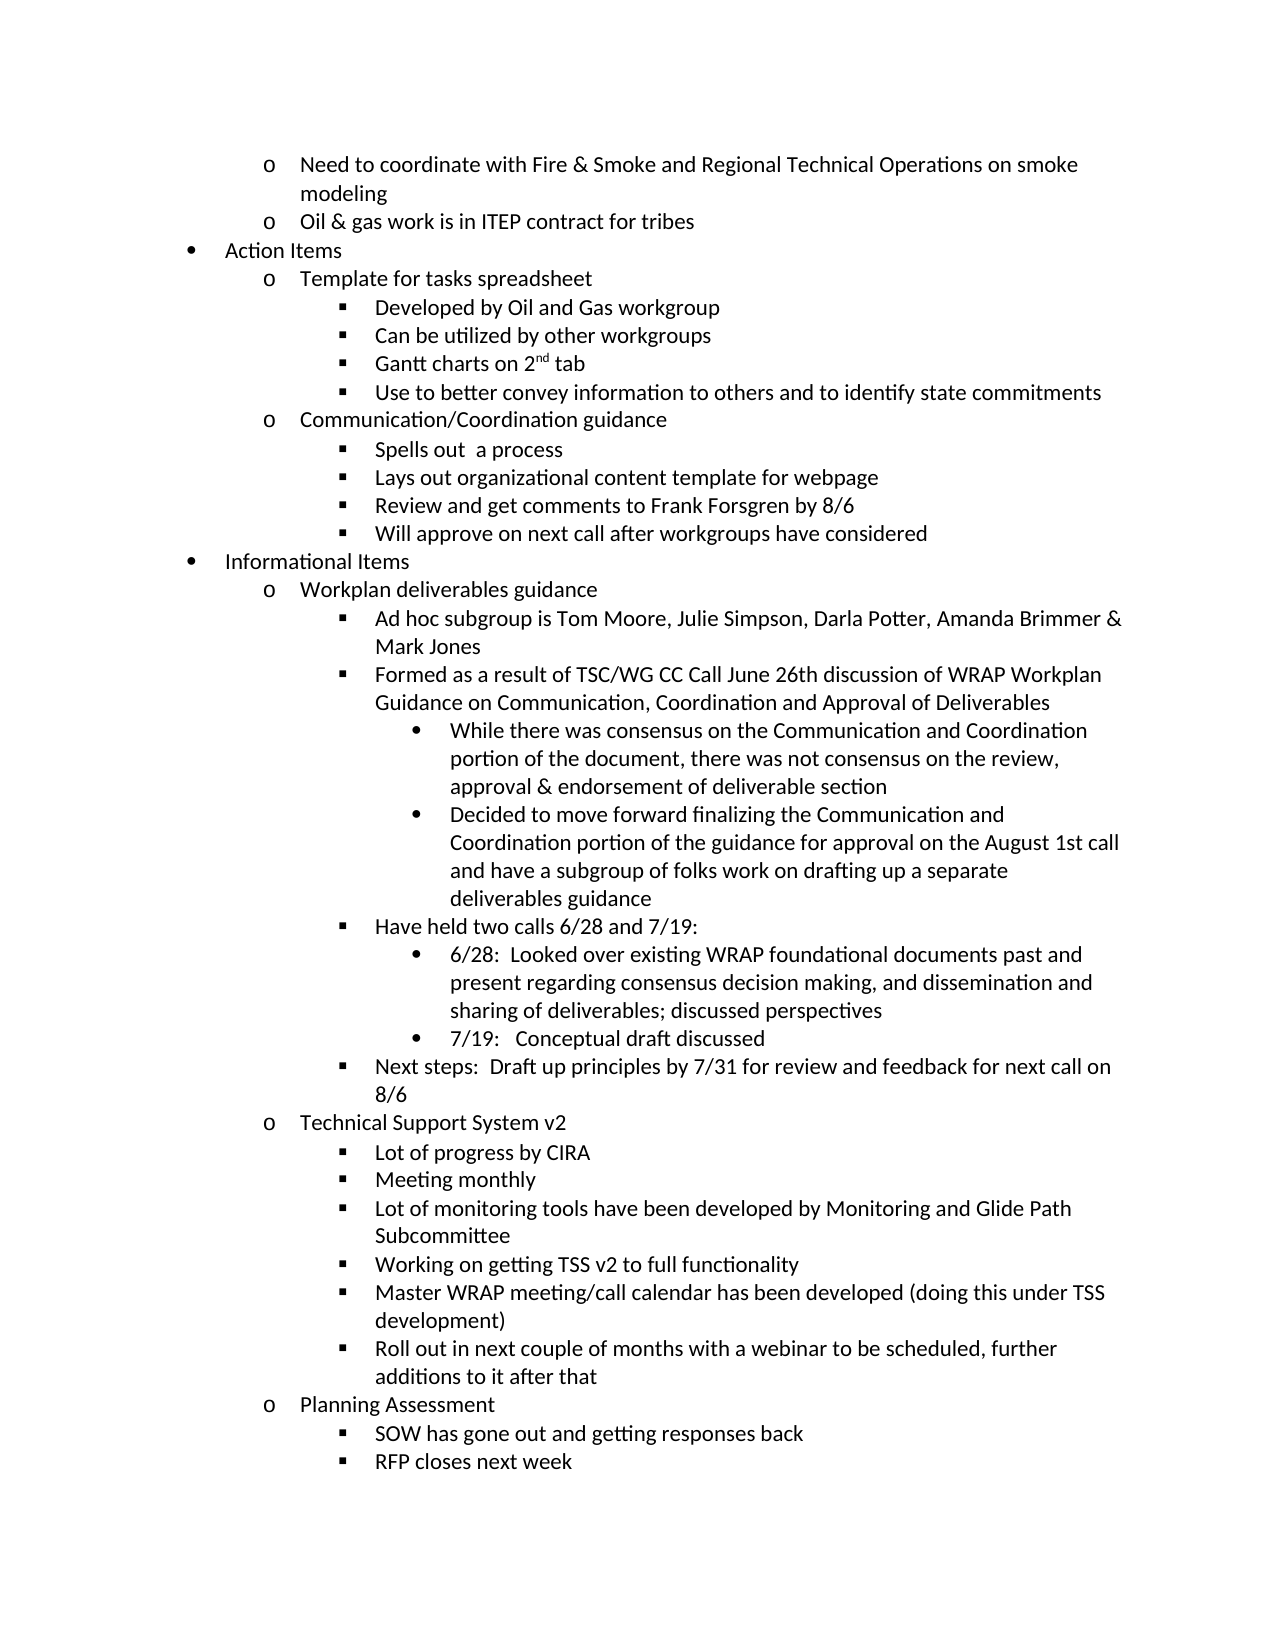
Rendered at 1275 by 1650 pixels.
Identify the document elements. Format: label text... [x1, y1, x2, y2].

list Can be utilized by other workgroups [337, 322, 1125, 349]
list Working on getting TSS v2 to full functionality [337, 1250, 1125, 1278]
list Template for tasks spreadsheet [262, 264, 1125, 293]
list Ad hoc subgroup is Tom Moore, Julie Simpson, Darla Potter, Amanda Brimmer & Mark Jones [337, 604, 1125, 660]
list Oil & gas work is in ITEP contract for tribes [262, 207, 1125, 236]
list 6/28: Looked over existing WRAP foundational documents past and present regarding consensus decision making, and dissemination and sharing of deliverables; discussed perspectives [412, 940, 1125, 1024]
list Spells out a process [337, 435, 1125, 463]
list Developed by Oil and Gas workgroup [337, 293, 1125, 322]
list Meeting monthly [337, 1166, 1125, 1194]
list Use to better convey information to others and to identify state commitments [337, 378, 1125, 406]
list Review and get comments to Frank Forsgren by 8/6 [337, 491, 1125, 519]
list Lot of progress by CIRA [337, 1138, 1125, 1166]
list Master WRAP meeting/call calendar has been developed (doing this under TSS development) [337, 1278, 1125, 1334]
list RFP closes next week [337, 1447, 1125, 1475]
list Informational Items [187, 547, 1125, 575]
list Lot of monitoring tools have been developed by Monitoring and Glide Path Subcommittee [337, 1194, 1125, 1250]
list Will approve on next call after workgroups have considered [337, 519, 1125, 547]
list 7/19: Conceptual draft discussed [412, 1024, 1125, 1052]
list SOW has gone out and getting responses back [337, 1419, 1125, 1447]
list Gantt charts on 2nd tab [337, 349, 1125, 378]
list Workplan deliverables guidance [262, 575, 1125, 604]
list Formed as a result of TSC/WG CC Call June 26th discussion of WRAP Workplan Guidance on Communication, Coordination and Approval of Deliverables [337, 660, 1125, 716]
list Planning Assessment [262, 1390, 1125, 1419]
list Roll out in next couple of months with a webinar to be scheduled, further additions to it after that [337, 1334, 1125, 1390]
list Technical Support System v2 [262, 1108, 1125, 1138]
list Need to coordinate with Fire & Smoke and Regional Technical Operations on smoke modeling [262, 150, 1125, 207]
list Action Items [187, 236, 1125, 264]
list While there was consensus on the Communication and Coordination portion of the document, there was not consensus on the review, approval & endorsement of deliverable section [412, 716, 1125, 800]
list Communication/Coordination guidance [262, 406, 1125, 435]
list Lays out organizational content template for webpage [337, 463, 1125, 491]
list Have held two calls 6/28 and 7/19: [337, 912, 1125, 940]
list Next steps: Draft up principles by 7/31 for review and feedback for next call on 8/6 [337, 1052, 1125, 1108]
list Decided to move forward finalizing the Communication and Coordination portion of the guidance for approval on the August 1st call and have a subgroup of folks work on drafting up a separate deliverables guidance [412, 800, 1125, 912]
